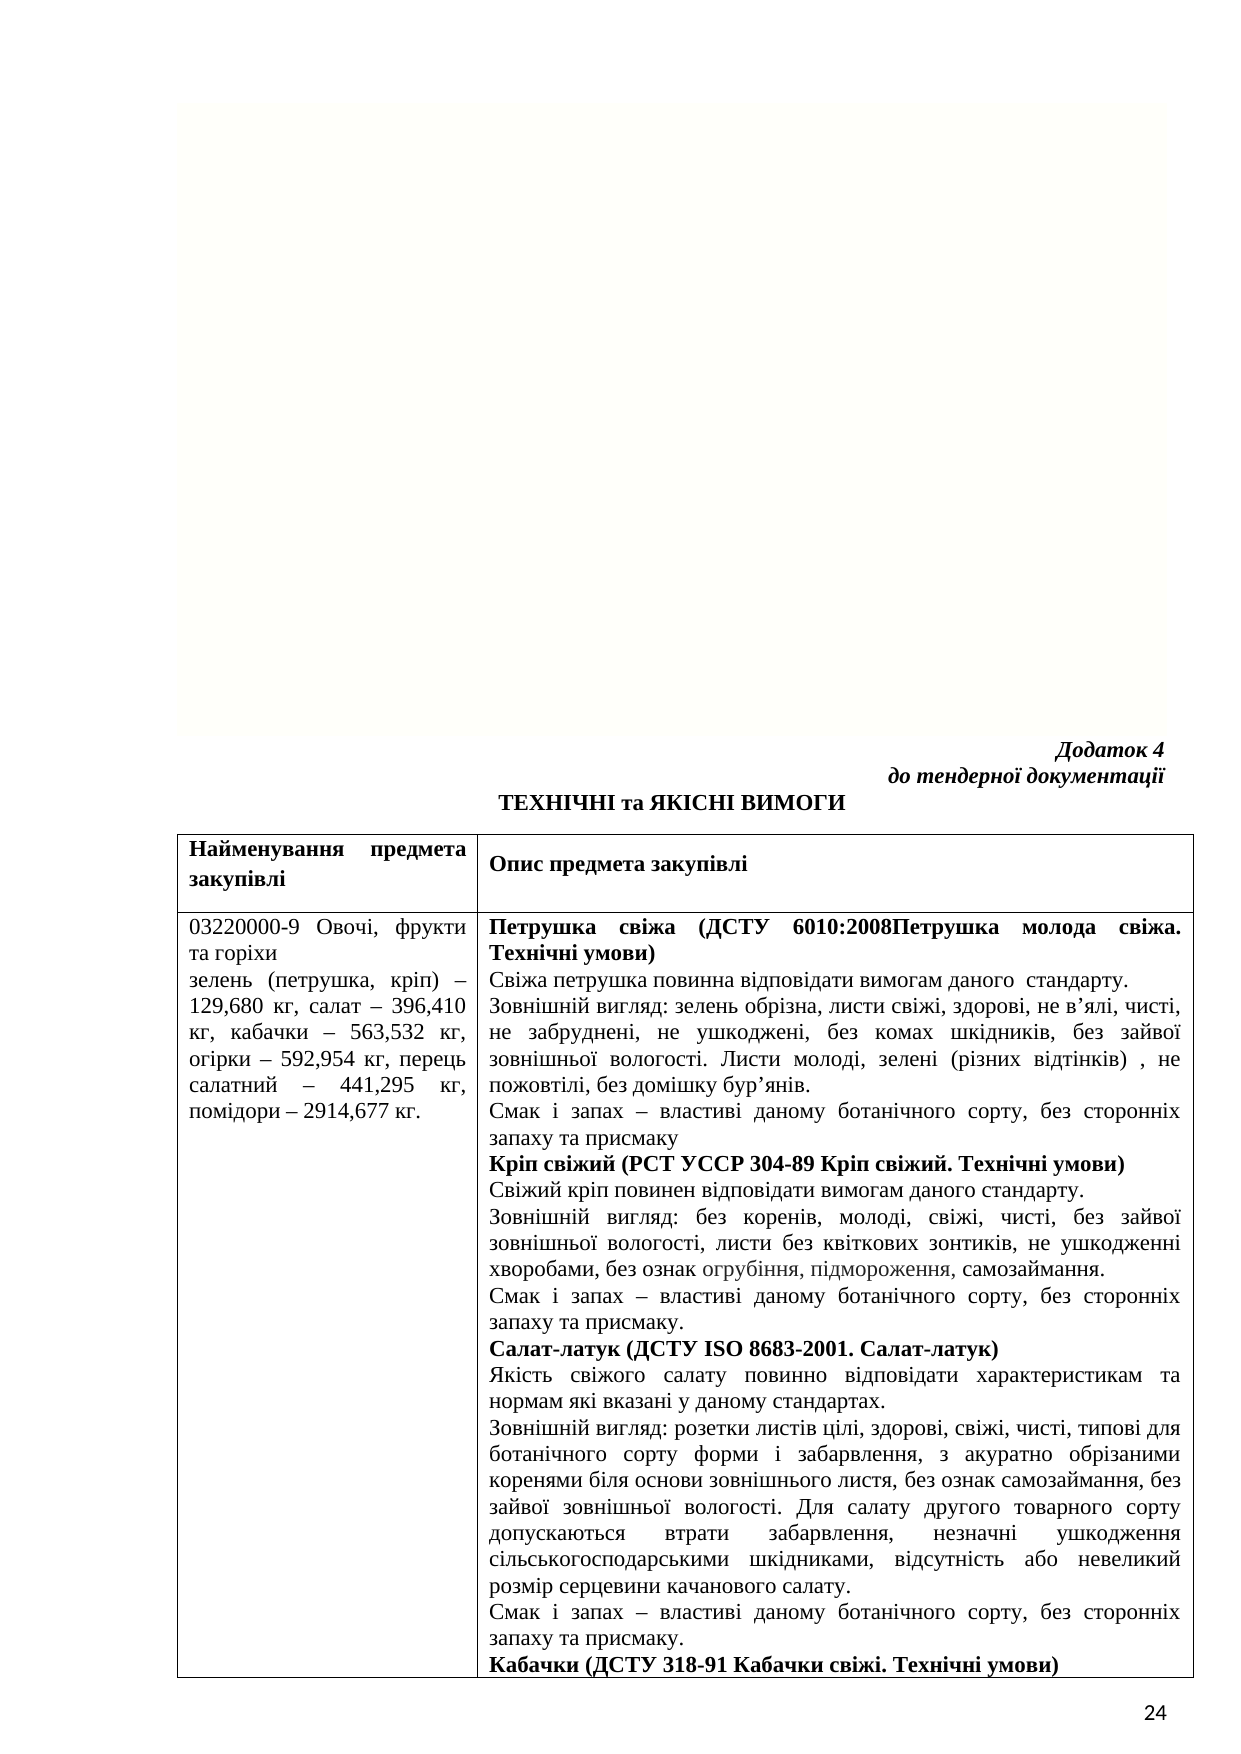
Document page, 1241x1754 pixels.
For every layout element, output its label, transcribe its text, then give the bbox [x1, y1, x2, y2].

text ТЕХНІЧНІ та ЯКІСНІ ВИМОГИ [177, 789, 1167, 815]
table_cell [478, 913, 1193, 1677]
text Додаток 4 [177, 736, 1167, 762]
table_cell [178, 913, 477, 1677]
table_header Опис предмета закупівлі [478, 835, 1193, 912]
table_header Найменування предмета закупівлі [178, 835, 477, 912]
text до тендерної документації [177, 762, 1167, 789]
